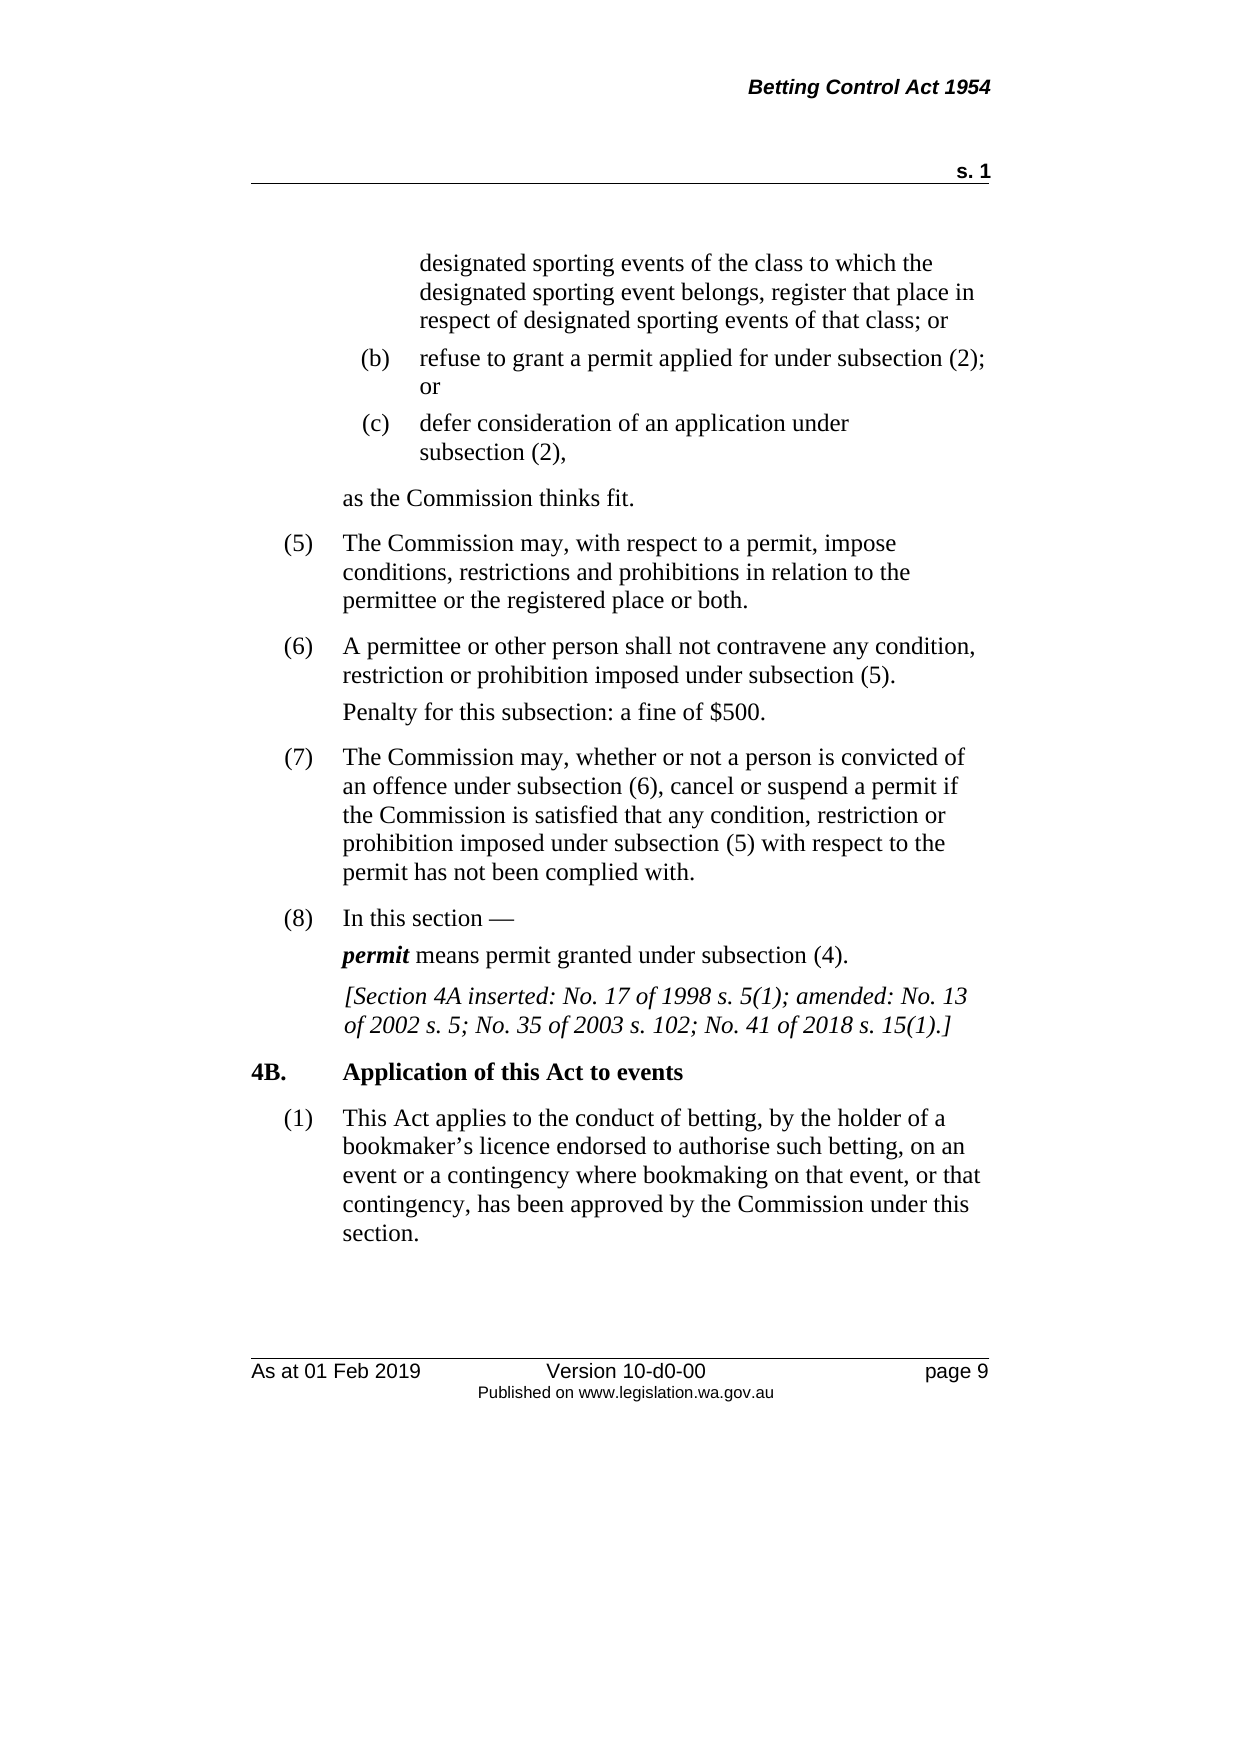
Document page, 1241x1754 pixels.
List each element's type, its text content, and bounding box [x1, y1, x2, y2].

text (c) defer consideration of an application under subsection (2), [251, 408, 989, 466]
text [251, 248, 989, 334]
text (5) The Commission may, with respect to a permit, impose conditions, restrictions and prohibitions in relation to the permittee or the registered place or both. [251, 528, 989, 614]
text [Section 4A inserted: No. 17 of 1998 s. 5(1); amended: No. 13 of 2002 s. 5; No. 35 of 2003 s. 102; No. 41 of 2018 s. 15(1).] [251, 981, 989, 1038]
text Penalty for this subsection: a fine of $500. [251, 697, 989, 726]
subtitle 4B. Application of this Act to events [251, 1057, 989, 1086]
text permit means permit granted under subsection (4). [251, 940, 989, 968]
text (b) refuse to grant a permit applied for under subsection (2); or [251, 343, 989, 400]
text (7) The Commission may, whether or not a person is convicted of an offence under subsection (6), cancel or suspend a permit if the Commission is satisfied that any condition, restriction or prohibition imposed under subsection (5) with respect to the permit has not been complied with. [251, 742, 989, 886]
text as the Commission thinks fit. [251, 483, 989, 511]
text (6) A permittee or other person shall not contravene any condition, restriction or prohibition imposed under subsection (5). [251, 631, 989, 688]
text (8) In this section — [251, 903, 989, 931]
text (1) This Act applies to the conduct of betting, by the holder of a bookmaker’s licence endorsed to authorise such betting, on an event or a contingency where bookmaking on that event, or that contingency, has been approved by the Commission under this section. [251, 1103, 989, 1246]
